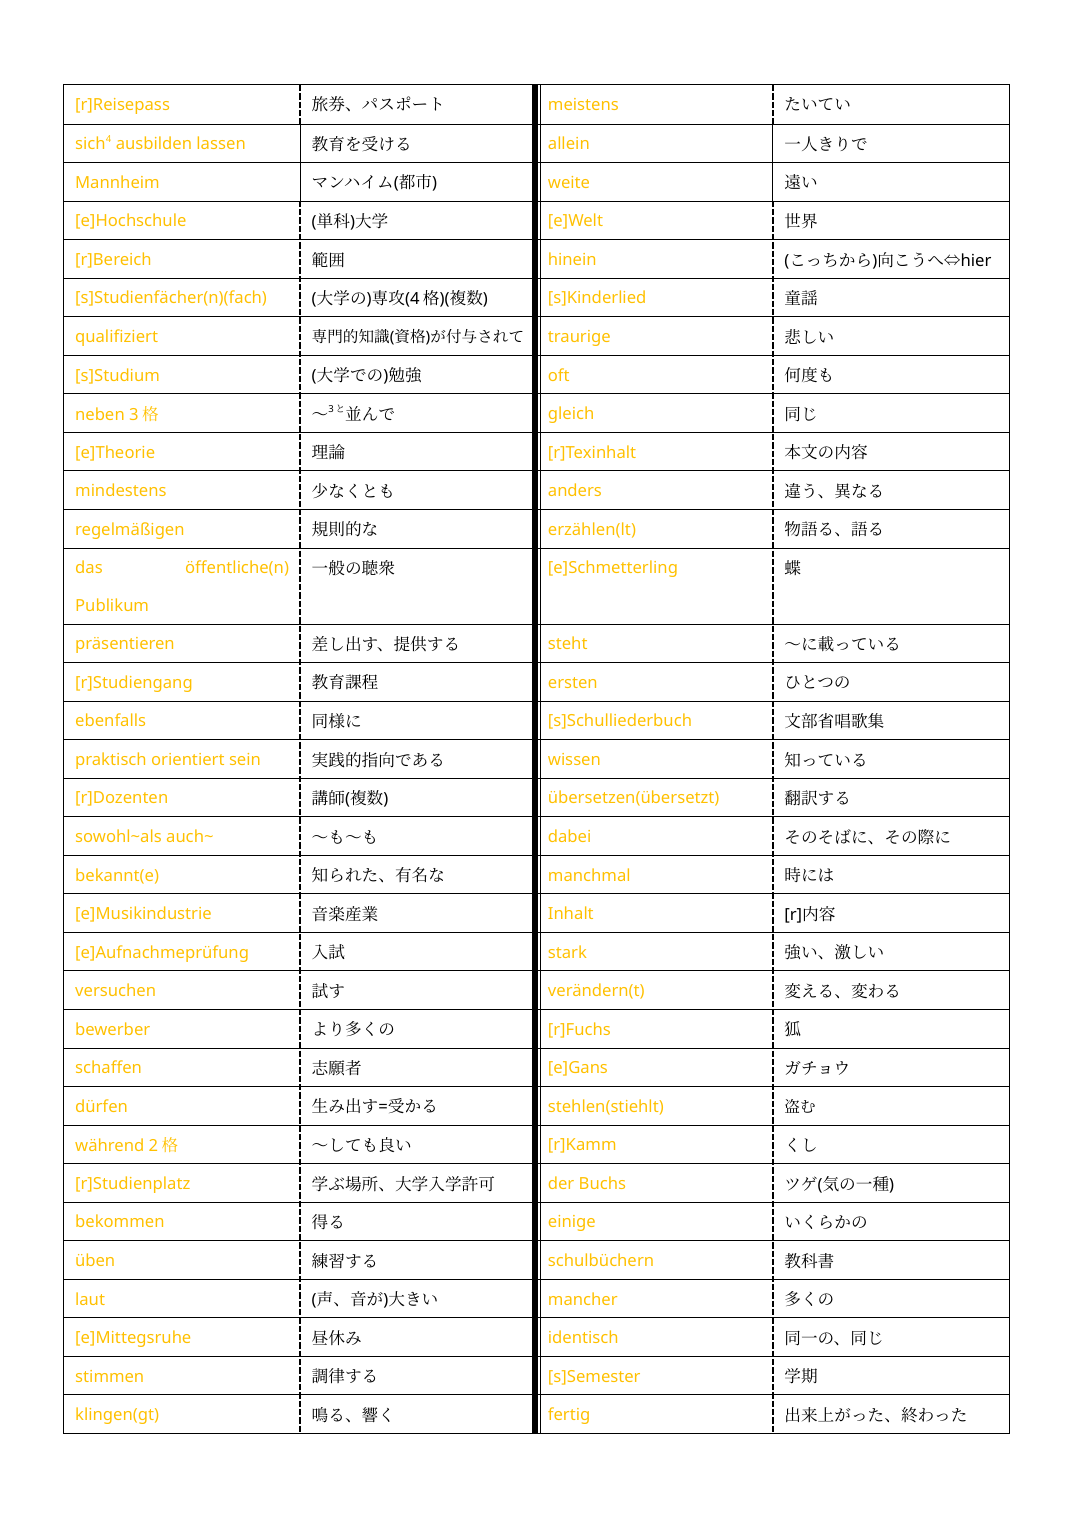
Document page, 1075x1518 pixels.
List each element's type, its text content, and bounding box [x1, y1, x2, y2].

table_cell [e]Gans [541, 1049, 773, 1086]
table_cell 盗む [773, 1087, 1009, 1124]
table_cell [s]Kinderlied [541, 279, 773, 316]
table_cell [e]Musikindustrie [64, 894, 300, 932]
table_cell präsentieren [64, 625, 300, 662]
table_cell 範囲 [300, 240, 532, 278]
table_cell 旅券、パスポート [300, 85, 532, 123]
table_cell das öffentliche(n) Publikum [64, 549, 300, 623]
table_cell stehlen(stiehlt) [541, 1087, 773, 1124]
table_cell ～に載っている [773, 625, 1009, 662]
table_cell 教科書 [773, 1241, 1009, 1279]
table_cell 試す [300, 971, 532, 1009]
table_cell sich4 ausbilden lassen [64, 125, 300, 162]
table_cell マンハイム(都市) [301, 163, 532, 201]
table_cell ひとつの [773, 663, 1009, 701]
table_cell 文部省唱歌集 [773, 702, 1009, 739]
table_cell laut [64, 1280, 300, 1317]
table_cell während 2格 [64, 1126, 300, 1163]
table_cell 遠い [773, 163, 1009, 201]
table_cell stark [541, 933, 773, 970]
table_cell 物語る、語る [773, 510, 1009, 547]
table_cell bewerber [64, 1010, 300, 1047]
table_cell 世界 [773, 202, 1009, 239]
table_cell [r]Studiengang [64, 663, 300, 701]
table_cell 同じ [773, 394, 1009, 432]
table_cell いくらかの [773, 1203, 1009, 1240]
table_cell (単科)大学 [300, 202, 532, 239]
table_cell ersten [541, 663, 773, 701]
table_cell praktisch orientiert sein [64, 740, 300, 778]
table_cell ～も～も [300, 817, 532, 855]
table_cell 多くの [773, 1280, 1009, 1317]
table_cell weite [541, 163, 772, 201]
table_cell 得る [300, 1203, 532, 1240]
table_cell 蝶 [773, 549, 1009, 623]
table_cell 本文の内容 [773, 433, 1009, 470]
table_cell hinein [541, 240, 773, 278]
table_cell erzählen(lt) [541, 510, 773, 547]
table_cell [s]Studium [64, 356, 300, 393]
table_cell 教育課程 [300, 663, 532, 701]
table_cell [e]Aufnachmeprüfung [64, 933, 300, 970]
table_cell 違う、異なる [773, 471, 1009, 509]
table_cell klingen(gt) [64, 1395, 300, 1433]
table_cell 翻訳する [773, 779, 1009, 816]
table_cell sowohl~als auch~ [64, 817, 300, 855]
table_cell [r]Studienplatz [64, 1164, 300, 1202]
table_cell manchmal [541, 856, 773, 893]
table_cell schaffen [64, 1049, 300, 1086]
table_cell 講師(複数) [300, 779, 532, 816]
table_cell mindestens [64, 471, 300, 509]
table_cell [s]Semester [541, 1357, 773, 1394]
table_cell [e]Welt [541, 202, 773, 239]
table_cell 規則的な [300, 510, 532, 547]
table_cell dürfen [64, 1087, 300, 1124]
table_cell ～3と並んで [300, 394, 532, 432]
table_cell [r]Kamm [541, 1126, 773, 1163]
table_cell (こっちから)向こうへ⇔hier [773, 240, 1009, 278]
table_cell mancher [541, 1280, 773, 1317]
table_cell 志願者 [300, 1049, 532, 1086]
table_cell 練習する [300, 1241, 532, 1279]
table_cell oft [541, 356, 773, 393]
table_cell 生み出す=受かる [300, 1087, 532, 1124]
table_cell 鳴る、響く [300, 1395, 532, 1433]
table_cell そのそばに、その際に [773, 817, 1009, 855]
table_cell [r]Fuchs [541, 1010, 773, 1047]
table_cell くし [773, 1126, 1009, 1163]
table_cell Mannheim [64, 163, 300, 201]
table_cell verändern(t) [541, 971, 773, 1009]
table_cell 一般の聴衆 [300, 549, 532, 623]
table_cell 調律する [300, 1357, 532, 1394]
table_cell ebenfalls [64, 702, 300, 739]
table_cell [e]Schmetterling [541, 549, 773, 623]
table_cell 狐 [773, 1010, 1009, 1047]
table_cell 出来上がった、終わった [773, 1395, 1009, 1433]
table_cell [r]Bereich [64, 240, 300, 278]
table_cell traurige [541, 317, 773, 355]
table_cell gleich [541, 394, 773, 432]
table_cell einige [541, 1203, 773, 1240]
table_cell üben [64, 1241, 300, 1279]
table_cell 知っている [773, 740, 1009, 778]
table_cell [e]Theorie [64, 433, 300, 470]
table_cell 強い、激しい [773, 933, 1009, 970]
table_cell [e]Mittegsruhe [64, 1318, 300, 1356]
table_cell bekannt(e) [64, 856, 300, 893]
table_cell [e]Hochschule [64, 202, 300, 239]
table_cell identisch [541, 1318, 773, 1356]
table_cell 学ぶ場所、大学入学許可 [300, 1164, 532, 1202]
table_cell neben 3格 [64, 394, 300, 432]
table_cell wissen [541, 740, 773, 778]
table_cell 教育を受ける [301, 125, 532, 162]
table_cell 学期 [773, 1357, 1009, 1394]
table_cell (声、音が)大きい [300, 1280, 532, 1317]
table_cell (大学の)専攻(4格)(複数) [300, 279, 532, 316]
table_cell 昼休み [300, 1318, 532, 1356]
table_cell ツゲ(気の一種) [773, 1164, 1009, 1202]
table_cell 同一の、同じ [773, 1318, 1009, 1356]
table_cell ガチョウ [773, 1049, 1009, 1086]
table_cell 時には [773, 856, 1009, 893]
table_cell [r]内容 [773, 894, 1009, 932]
table_cell 差し出す、提供する [300, 625, 532, 662]
table_cell bekommen [64, 1203, 300, 1240]
table_cell anders [541, 471, 773, 509]
table_cell 知られた、有名な [300, 856, 532, 893]
table_cell regelmäßigen [64, 510, 300, 547]
table_cell [r]Texinhalt [541, 433, 773, 470]
table_cell Inhalt [541, 894, 773, 932]
table_cell steht [541, 625, 773, 662]
table_cell fertig [541, 1395, 773, 1433]
table_cell allein [541, 125, 772, 162]
table_cell 専門的知識(資格)が付与されて [300, 317, 532, 355]
table_cell 理論 [300, 433, 532, 470]
table_cell 童謡 [773, 279, 1009, 316]
table_cell たいてい [773, 85, 1009, 123]
table_cell 音楽産業 [300, 894, 532, 932]
table_cell 実践的指向である [300, 740, 532, 778]
table_cell 同様に [300, 702, 532, 739]
table_cell (大学での)勉強 [300, 356, 532, 393]
table_cell qualifiziert [64, 317, 300, 355]
table_cell [s]Schulliederbuch [541, 702, 773, 739]
table_cell meistens [541, 85, 773, 123]
table_cell より多くの [300, 1010, 532, 1047]
table_cell [s]Studienfächer(n)(fach) [64, 279, 300, 316]
table_cell dabei [541, 817, 773, 855]
table_cell 一人きりで [773, 125, 1009, 162]
table_cell 少なくとも [300, 471, 532, 509]
table_cell ～しても良い [300, 1126, 532, 1163]
table_cell [r]Dozenten [64, 779, 300, 816]
table_cell versuchen [64, 971, 300, 1009]
table_cell 入試 [300, 933, 532, 970]
table_cell 悲しい [773, 317, 1009, 355]
table_cell stimmen [64, 1357, 300, 1394]
table_cell [r]Reisepass [64, 85, 300, 123]
table_cell übersetzen(übersetzt) [541, 779, 773, 816]
table_cell 変える、変わる [773, 971, 1009, 1009]
table_cell schulbüchern [541, 1241, 773, 1279]
table_cell der Buchs [541, 1164, 773, 1202]
table_cell 何度も [773, 356, 1009, 393]
